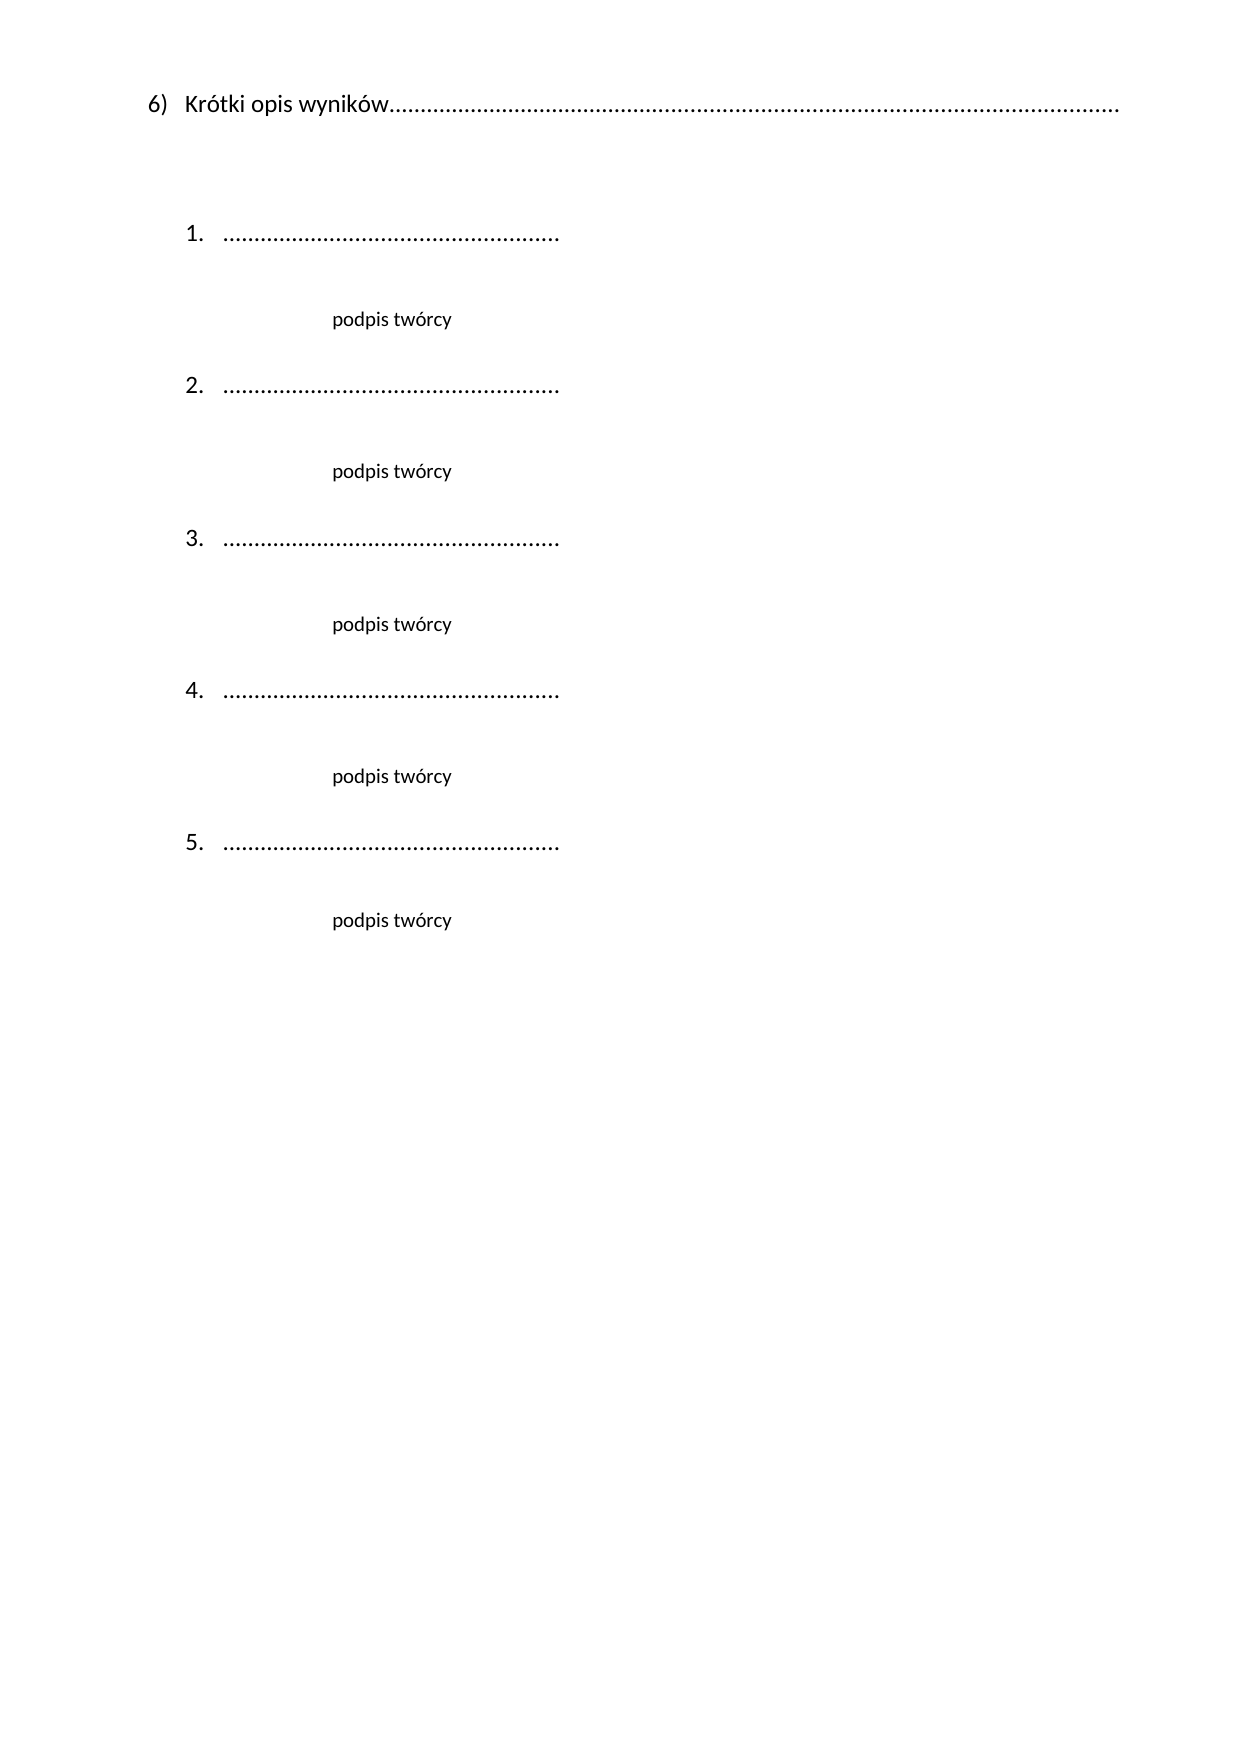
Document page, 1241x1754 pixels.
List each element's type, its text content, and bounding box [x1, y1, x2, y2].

list podpis twórcy [185, 370, 561, 484]
list podpis twórcy [185, 218, 561, 332]
list podpis twórcy [185, 826, 561, 933]
list podpis twórcy [185, 522, 561, 636]
list Krótki opis wyników [148, 89, 1152, 165]
list podpis twórcy [185, 674, 561, 788]
